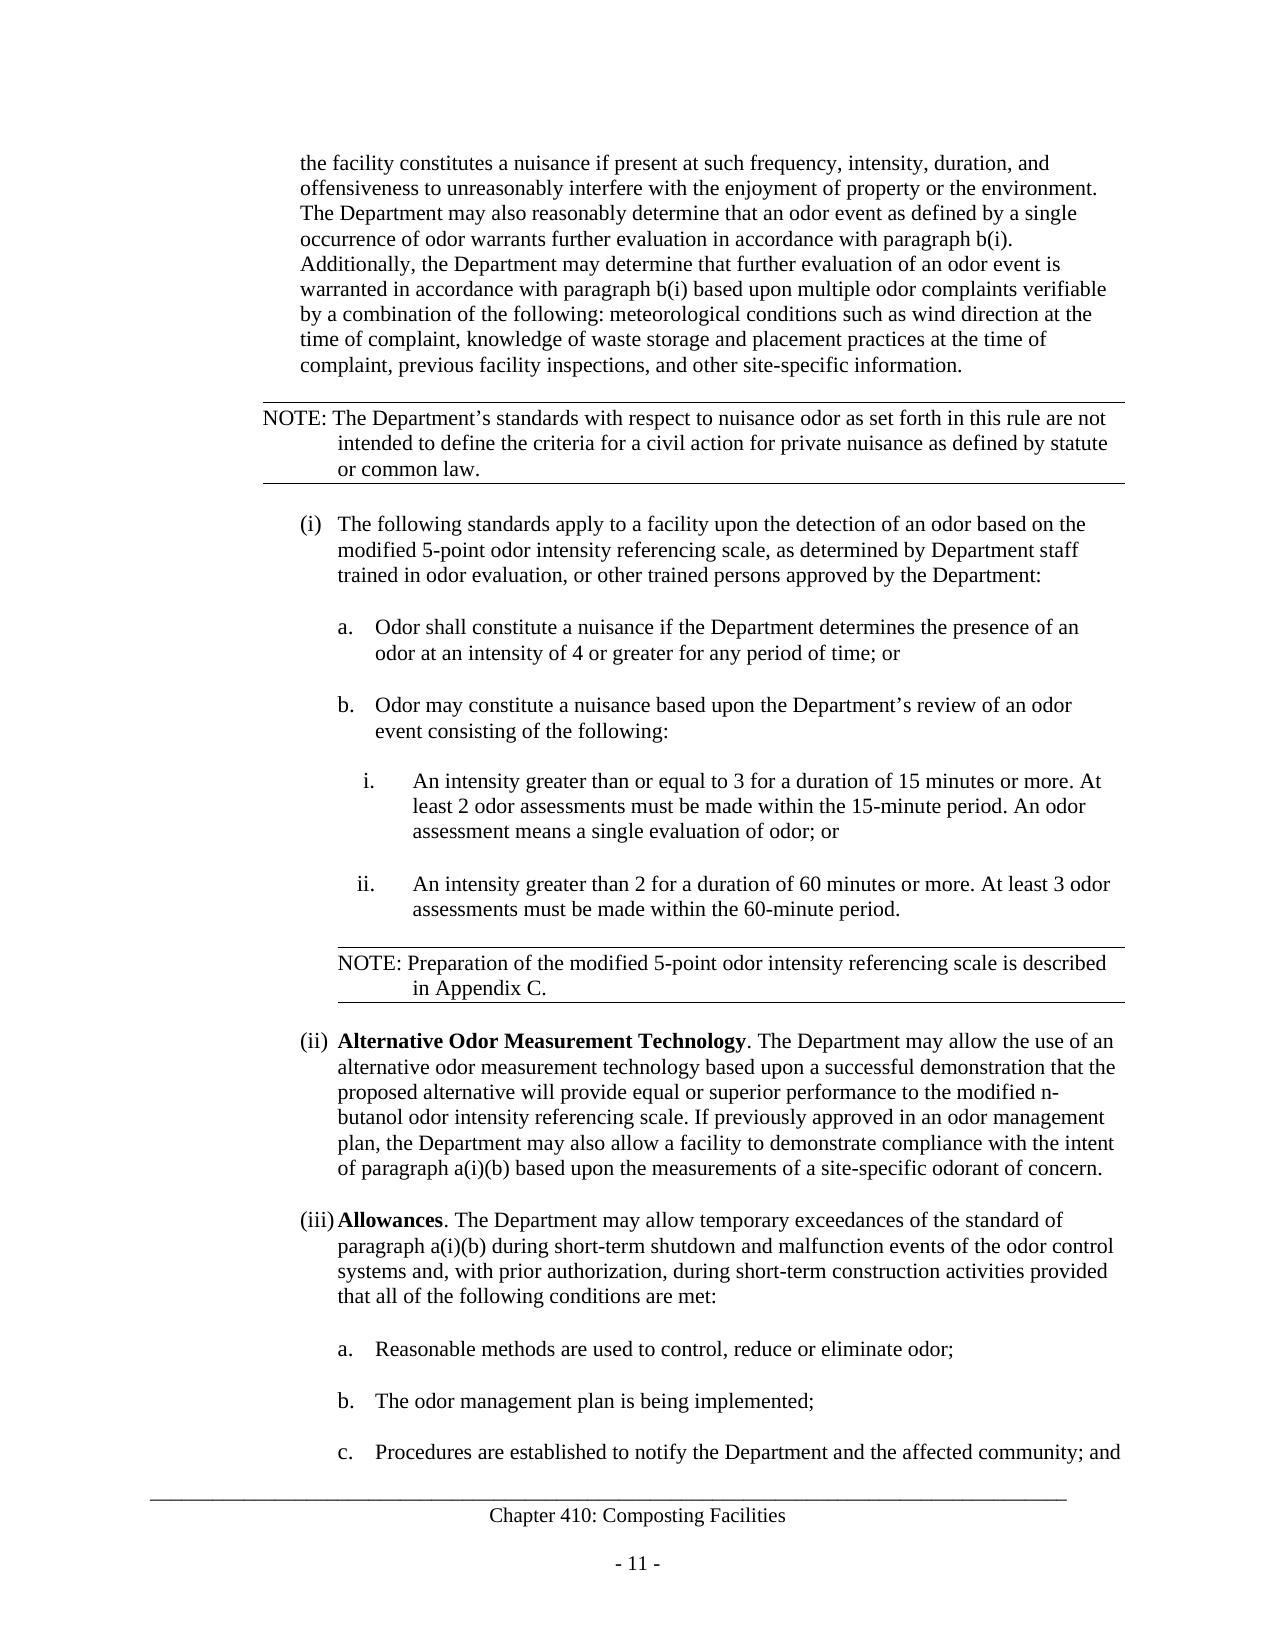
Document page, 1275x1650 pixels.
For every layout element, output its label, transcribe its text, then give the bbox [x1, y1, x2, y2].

list An intensity greater than or equal to 3 for a duration of 15 minutes or more. At least 2 odor assessments must be made within the 15-minute period. An odor assessment means a single evaluation of odor; or [375, 767, 1125, 844]
list An intensity greater than 2 for a duration of 60 minutes or more. At least 3 odor assessments must be made within the 60-minute period. [375, 870, 1125, 922]
list Odor may constitute a nuisance based upon the Department’s review of an odor event consisting of the following: [337, 691, 1125, 743]
list Procedures are established to notify the Department and the affected community; and [337, 1438, 1125, 1464]
text NOTE: Preparation of the modified 5-point odor intensity referencing scale is described in Appendix C. [337, 948, 1125, 1003]
list Odor shall constitute a nuisance if the Department determines the presence of an odor at an intensity of 4 or greater for any period of time; or [337, 613, 1125, 665]
list The following standards apply to a facility upon the detection of an odor based on the modified 5-point odor intensity referencing scale, as determined by Department staff trained in odor evaluation, or other trained persons approved by the Department: [300, 510, 1125, 587]
list Allowances. The Department may allow temporary exceedances of the standard of paragraph a(i)(b) during short-term shutdown and malfunction events of the odor control systems and, with prior authorization, during short-term construction activities provided that all of the following conditions are met: [300, 1206, 1125, 1308]
list The odor management plan is being implemented; [337, 1387, 1125, 1414]
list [262, 150, 1125, 377]
text NOTE: The Department’s standards with respect to nuisance odor as set forth in this rule are not intended to define the criteria for a civil action for private nuisance as defined by statute or common law. [262, 403, 1125, 484]
list Reasonable methods are used to control, reduce or eliminate odor; [337, 1335, 1125, 1361]
list Alternative Odor Measurement Technology. The Department may allow the use of an alternative odor measurement technology based upon a successful demonstration that the proposed alternative will provide equal or superior performance to the modified n-butanol odor intensity referencing scale. If previously approved in an odor management plan, the Department may also allow a facility to demonstrate compliance with the intent of paragraph a(i)(b) based upon the measurements of a site-specific odorant of concern. [300, 1028, 1125, 1180]
